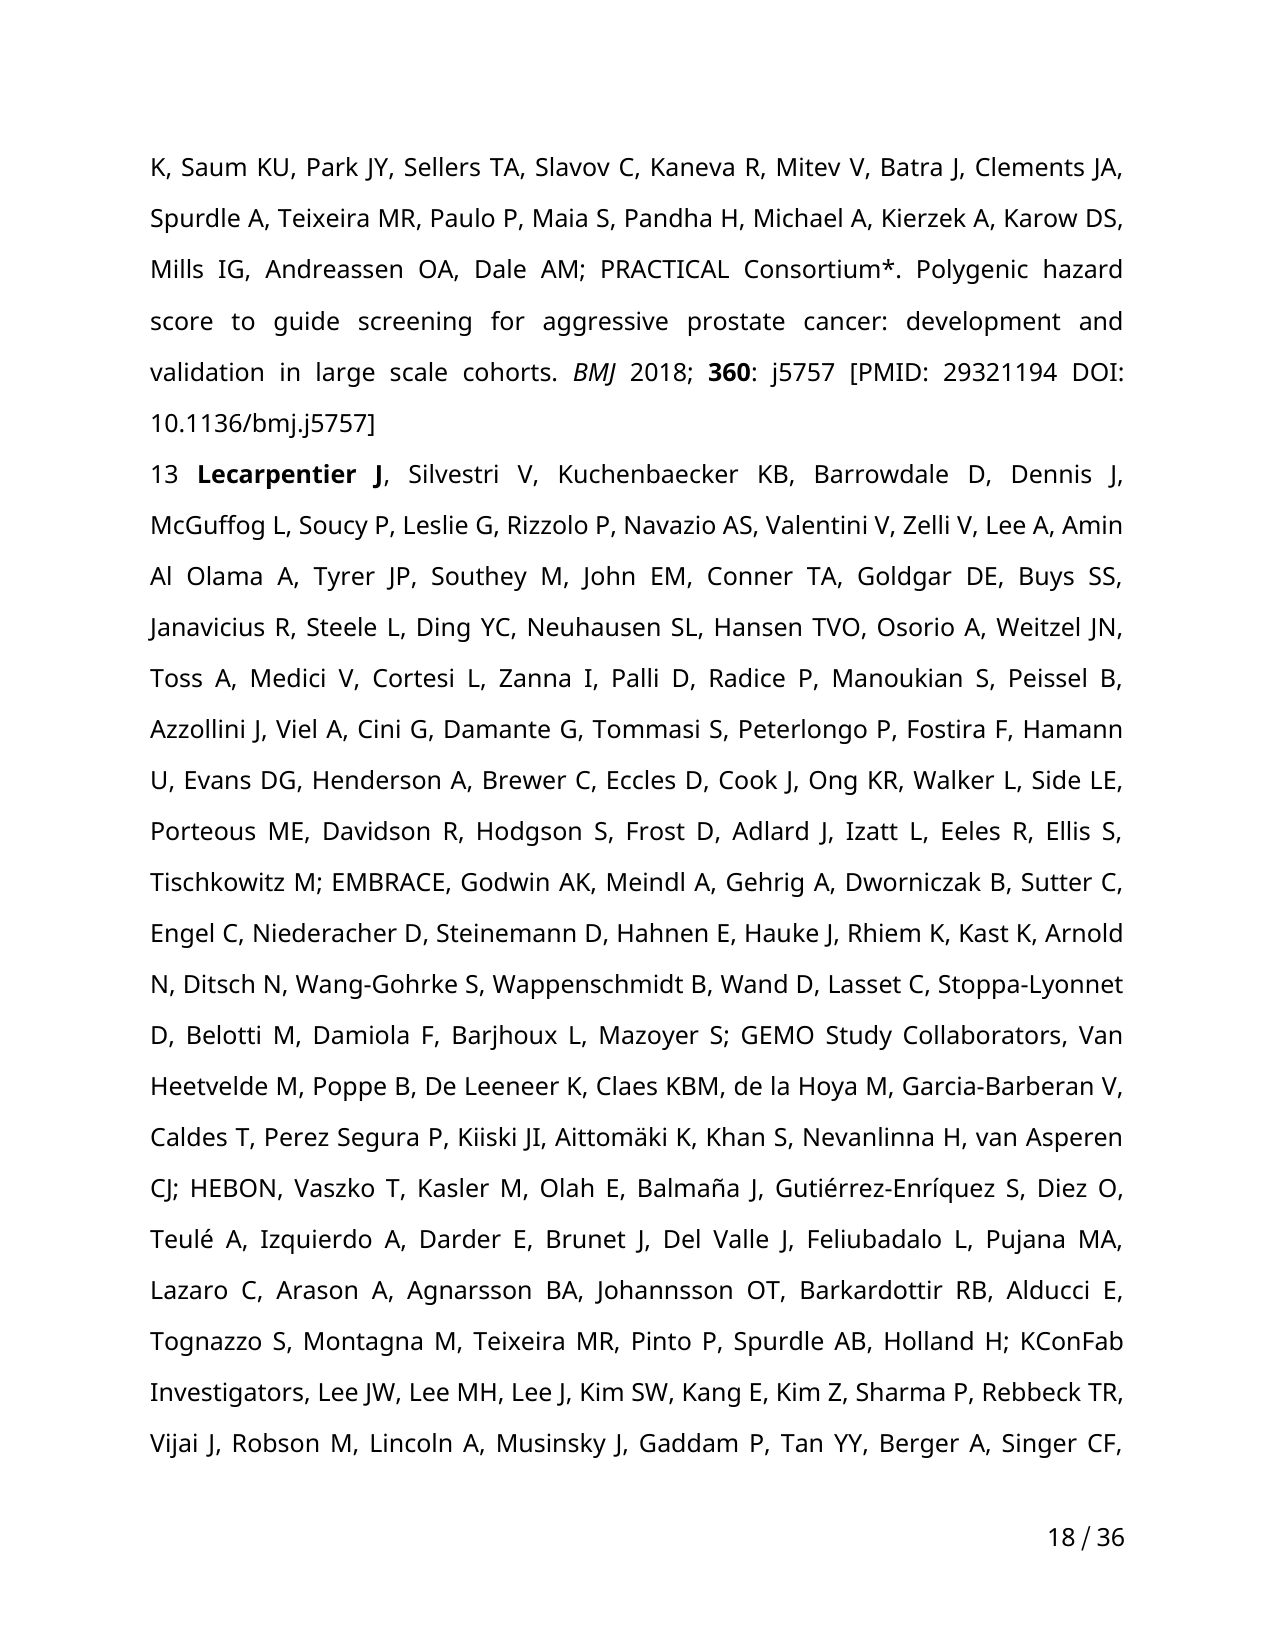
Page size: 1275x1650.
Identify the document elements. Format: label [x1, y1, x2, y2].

text [150, 456, 1125, 1460]
text [150, 150, 1125, 439]
